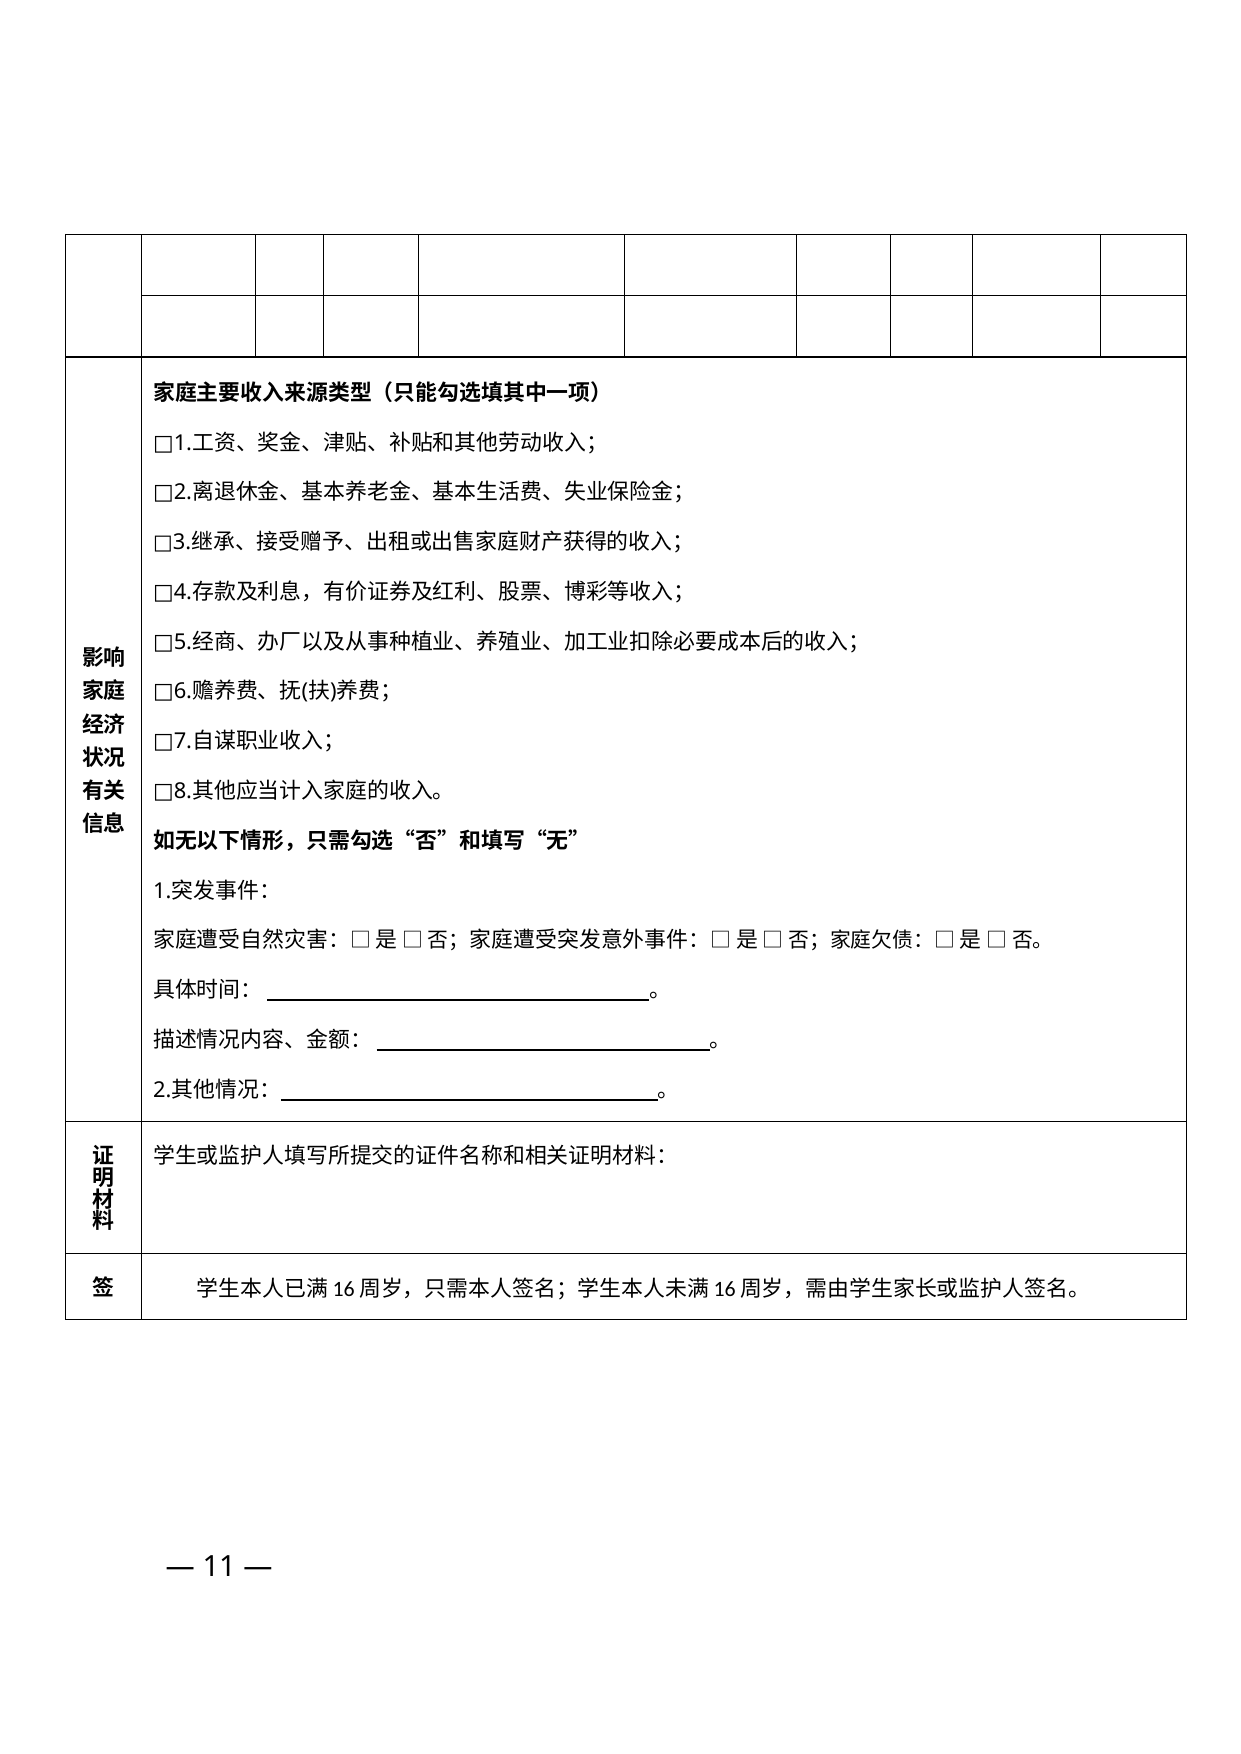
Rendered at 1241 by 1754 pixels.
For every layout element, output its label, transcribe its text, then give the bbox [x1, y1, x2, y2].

table_cell [419, 235, 624, 295]
table_cell 签 章 [66, 1254, 141, 1319]
table_cell [973, 235, 1100, 295]
table_cell [891, 235, 972, 295]
table_cell [324, 296, 418, 356]
table_cell [142, 296, 255, 356]
table_cell 学生本人已满16周岁，只需本人签名；学生本人未满16周岁，需由学生家长或监护人签名。 [142, 1254, 1186, 1319]
table_cell 影响家庭经济 状况有关信息 [66, 358, 141, 1121]
table_cell [625, 296, 796, 356]
table_cell [1101, 296, 1186, 356]
table_cell [797, 235, 890, 295]
table_cell 证明材料 [66, 1122, 141, 1253]
table_cell [419, 296, 624, 356]
table_cell 学生或监护人填写所提交的证件名称和相关证明材料： [142, 1122, 1186, 1253]
table_cell [891, 296, 972, 356]
table_cell [256, 235, 323, 295]
table_cell [625, 235, 796, 295]
table_cell [1101, 235, 1186, 295]
table_cell [973, 296, 1100, 356]
table_cell [256, 296, 323, 356]
table_cell 家庭主要收入来源类型（只能勾选填其中一项） □1.工资、奖金、津贴、补贴和其他劳动收入； □2.离退休金、基本养老金、基本生活费、失业保险金； □3.继承、接受赠予、出租或出售家庭财产获得的收入； □4.存款及利息，有价证券及红利、股票、博彩等收入； □5.经商、办厂以及从事种植业、养殖业、加工业扣除必要成本后的收入； □6.赡养费、抚(扶)养费； □7.自谋职业收入； □8.其他应当计入家庭的收入。 如无以下情形，只需勾选“否”和填写“无” 1.突发事件： 家庭遭受自然灾害：□ 是 □ 否；家庭遭受突发意外事件：□ 是 □ 否；家庭欠债：□ 是 □ 否。 具体时间： 。 描述情况内容、金额： 。 2.其他情况： 。 [142, 358, 1186, 1121]
table_cell [142, 235, 255, 295]
table_cell [324, 235, 418, 295]
table_cell [797, 296, 890, 356]
